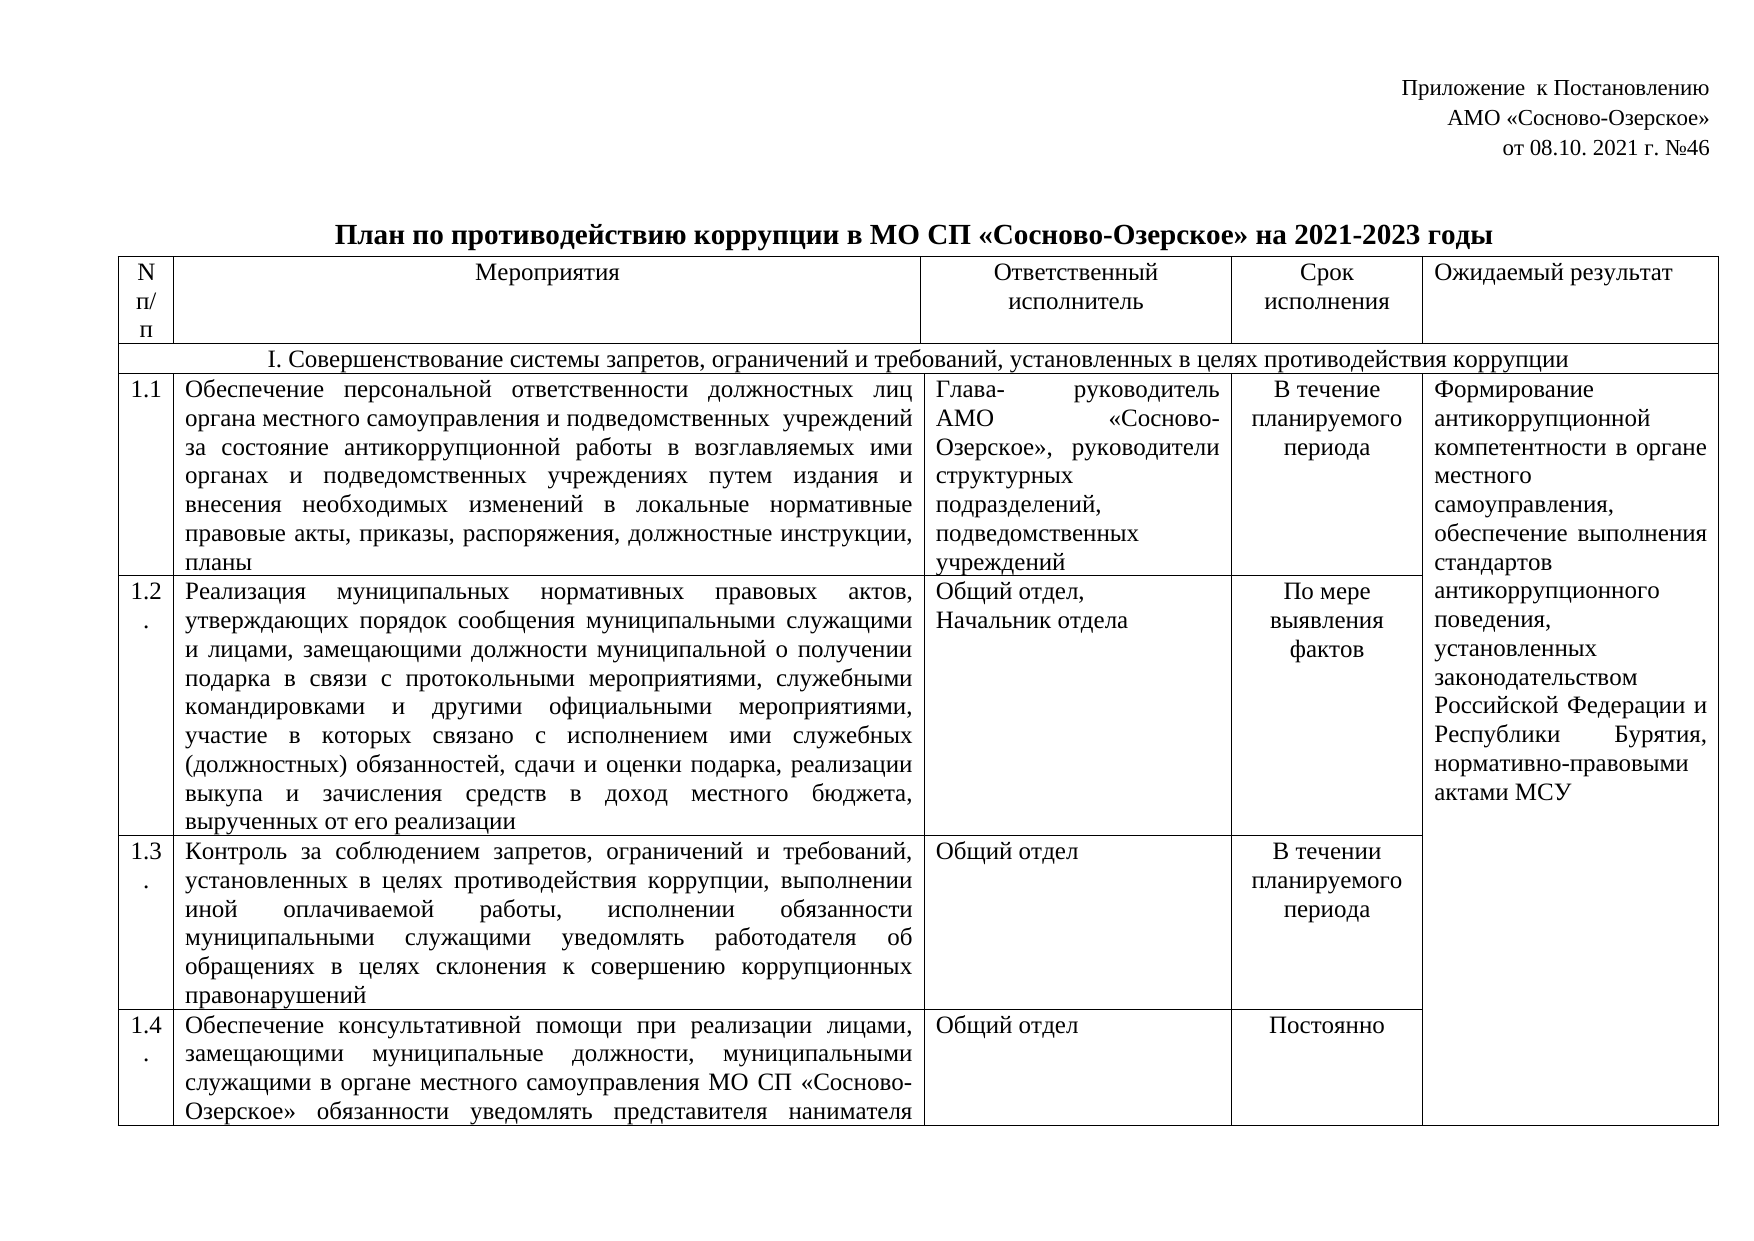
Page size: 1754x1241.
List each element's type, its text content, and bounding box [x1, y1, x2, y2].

table_cell Реализация муниципальных нормативных правовых актов, утверждающих порядок сообщения муниципальными служащими и лицами, замещающими должности муниципальной о получении подарка в связи с протокольными мероприятиями, служебными командировками и другими официальными мероприятиями, участие в которых связано с исполнением ими служебных (должностных) обязанностей, сдачи и оценки подарка, реализации выкупа и зачисления средств в доход местного бюджета, вырученных от его реализации [174, 576, 924, 835]
table_header Ожидаемый результат [1423, 257, 1718, 343]
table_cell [174, 1010, 924, 1125]
table_cell Общий отдел [925, 1010, 1231, 1125]
table_cell 1.3. [119, 836, 173, 1009]
table_header Срок исполнения [1232, 257, 1422, 343]
table_cell Общий отдел, Начальник отдела [925, 576, 1231, 835]
text Приложение к Постановлению [118, 74, 1710, 100]
table_cell Формирование антикоррупционной компетентности в органе местного самоуправления, обеспечение выполнения стандартов антикоррупционного поведения, установленных законодательством Российской Федерации и Республики Бурятия, нормативно-правовыми актами МСУ [1423, 374, 1718, 1125]
table_cell 1.2. [119, 576, 173, 835]
table_header Мероприятия [174, 257, 920, 343]
table_header N п/п [119, 257, 173, 343]
table_cell Постоянно [1232, 1010, 1422, 1125]
table_cell В течении планируемого периода [1232, 836, 1422, 1009]
table_cell Глава- руководитель АМО «Сосново-Озерское», руководители структурных подразделений, подведомственных учреждений [925, 374, 1231, 575]
table_cell Контроль за соблюдением запретов, ограничений и требований, установленных в целях противодействия коррупции, выполнении иной оплачиваемой работы, исполнении обязанности муниципальными служащими уведомлять работодателя об обращениях в целях склонения к совершению коррупционных правонарушений [174, 836, 924, 1009]
table_cell По мере выявления фактов [1232, 576, 1422, 835]
text План по противодействию коррупции в МО СП «Сосново-Озерское» на 2021-2023 годы [118, 217, 1710, 251]
table_cell 1.4. [119, 1010, 173, 1125]
text от 08.10. 2021 г. №46 [118, 134, 1710, 161]
table_cell I. Совершенствование системы запретов, ограничений и требований, установленных в целях противодействия коррупции [119, 344, 1718, 373]
table_cell Общий отдел [925, 836, 1231, 1009]
text АМО «Сосново-Озерское» [118, 104, 1710, 130]
table_cell В течение планируемого периода [1232, 374, 1422, 575]
table_cell Обеспечение персональной ответственности должностных лиц органа местного самоуправления и подведомственных учреждений за состояние антикоррупционной работы в возглавляемых ими органах и подведомственных учреждениях путем издания и внесения необходимых изменений в локальные нормативные правовые акты, приказы, распоряжения, должностные инструкции, планы [174, 374, 924, 575]
table_header Ответственный исполнитель [921, 257, 1231, 343]
table_cell 1.1 [119, 374, 173, 575]
